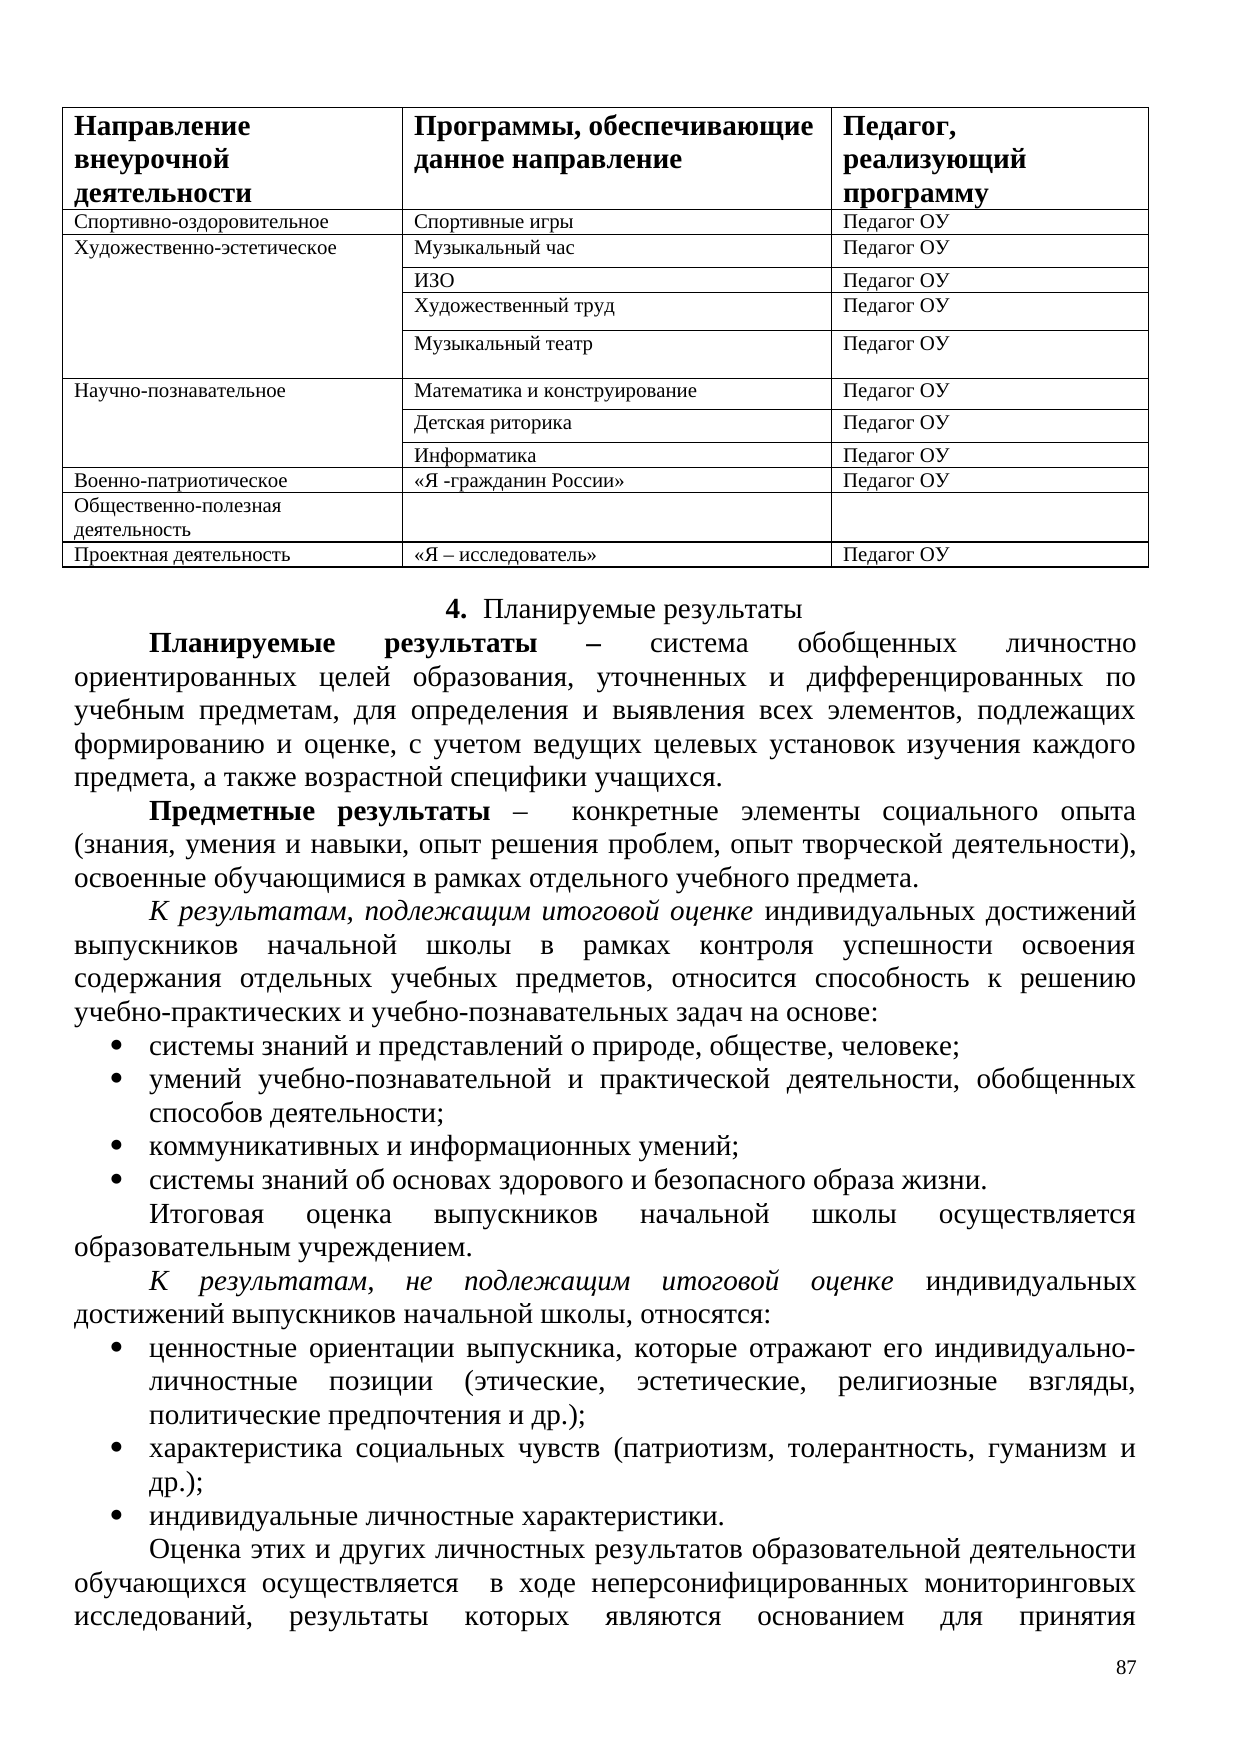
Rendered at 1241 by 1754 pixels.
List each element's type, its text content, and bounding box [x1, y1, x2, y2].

table_cell Педагог ОУ [832, 235, 1148, 267]
table_cell Педагог ОУ [832, 331, 1148, 377]
list характеристика социальных чувств (патриотизм, толерантность, гуманизм и др.); [111, 1431, 1137, 1498]
table_cell ИЗО [403, 268, 831, 292]
table_cell Музыкальный театр [403, 331, 831, 377]
table_cell Педагог ОУ [832, 379, 1148, 409]
list системы знаний об основах здорового и безопасного образа жизни. [111, 1162, 1137, 1196]
table_cell «Я – исследователь» [403, 543, 831, 566]
list коммуникативных и информационных умений; [111, 1128, 1137, 1162]
table_cell Педагог ОУ [832, 410, 1148, 442]
table_cell Педагог ОУ [832, 210, 1148, 233]
list Планируемые результаты [111, 592, 1137, 625]
table_cell Общественно-полезная деятельность [63, 493, 402, 541]
table_cell Педагог ОУ [832, 468, 1148, 492]
text Итоговая оценка выпускников начальной школы осуществляется образовательным учреждением. [74, 1196, 1137, 1263]
table_cell Научно-познавательное [63, 379, 402, 467]
text Предметные результаты – конкретные элементы социального опыта (знания, умения и навыки, опыт решения проблем, опыт творческой деятельности), освоенные обучающимися в рамках отдельного учебного предмета. [74, 793, 1137, 893]
text Планируемые результаты – система обобщенных личностно ориентированных целей образования, уточненных и дифференцированных по учебным предметам, для определения и выявления всех элементов, подлежащих формированию и оценке, с учетом ведущих целевых установок изучения каждого предмета, а также возрастной специфики учащихся. [74, 625, 1137, 793]
table_cell [832, 493, 1148, 541]
table_cell Художественный труд [403, 293, 831, 329]
list умений учебно-познавательной и практической деятельности, обобщенных способов деятельности; [111, 1061, 1137, 1128]
table_cell Детская риторика [403, 410, 831, 442]
table_header Программы, обеспечивающие данное направление [403, 108, 831, 208]
table_cell Педагог ОУ [832, 293, 1148, 329]
table_header Педагог, реализующий программу [832, 108, 1148, 208]
table_cell Спортивно-оздоровительное [63, 210, 402, 233]
table_cell Информатика [403, 443, 831, 467]
list ценностные ориентации выпускника, которые отражают его индивидуально-личностные позиции (этические, эстетические, религиозные взгляды, политические предпочтения и др.); [111, 1330, 1137, 1431]
table_cell Спортивные игры [403, 210, 831, 233]
table_cell Художественно-эстетическое [63, 235, 402, 377]
table_header Направление внеурочной деятельности [63, 108, 402, 208]
table_cell «Я -гражданин России» [403, 468, 831, 492]
table_cell Музыкальный час [403, 235, 831, 267]
table_cell [403, 493, 831, 541]
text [74, 1531, 1137, 1632]
table_cell Педагог ОУ [832, 443, 1148, 467]
table_cell Математика и конструирование [403, 379, 831, 409]
text К результатам, подлежащим итоговой оценке индивидуальных достижений выпускников начальной школы в рамках контроля успешности освоения содержания отдельных учебных предметов, относится способность к решению учебно-практических и учебно-познавательных задач на основе: [74, 893, 1137, 1028]
list системы знаний и представлений о природе, обществе, человеке; [111, 1028, 1137, 1061]
table_cell Педагог ОУ [832, 543, 1148, 566]
table_cell Проектная деятельность [63, 543, 402, 566]
text К результатам, не подлежащим итоговой оценке индивидуальных достижений выпускников начальной школы, относятся: [74, 1263, 1137, 1330]
table_cell Педагог ОУ [832, 268, 1148, 292]
list индивидуальные личностные характеристики. [111, 1498, 1137, 1531]
table_cell Военно-патриотическое [63, 468, 402, 492]
